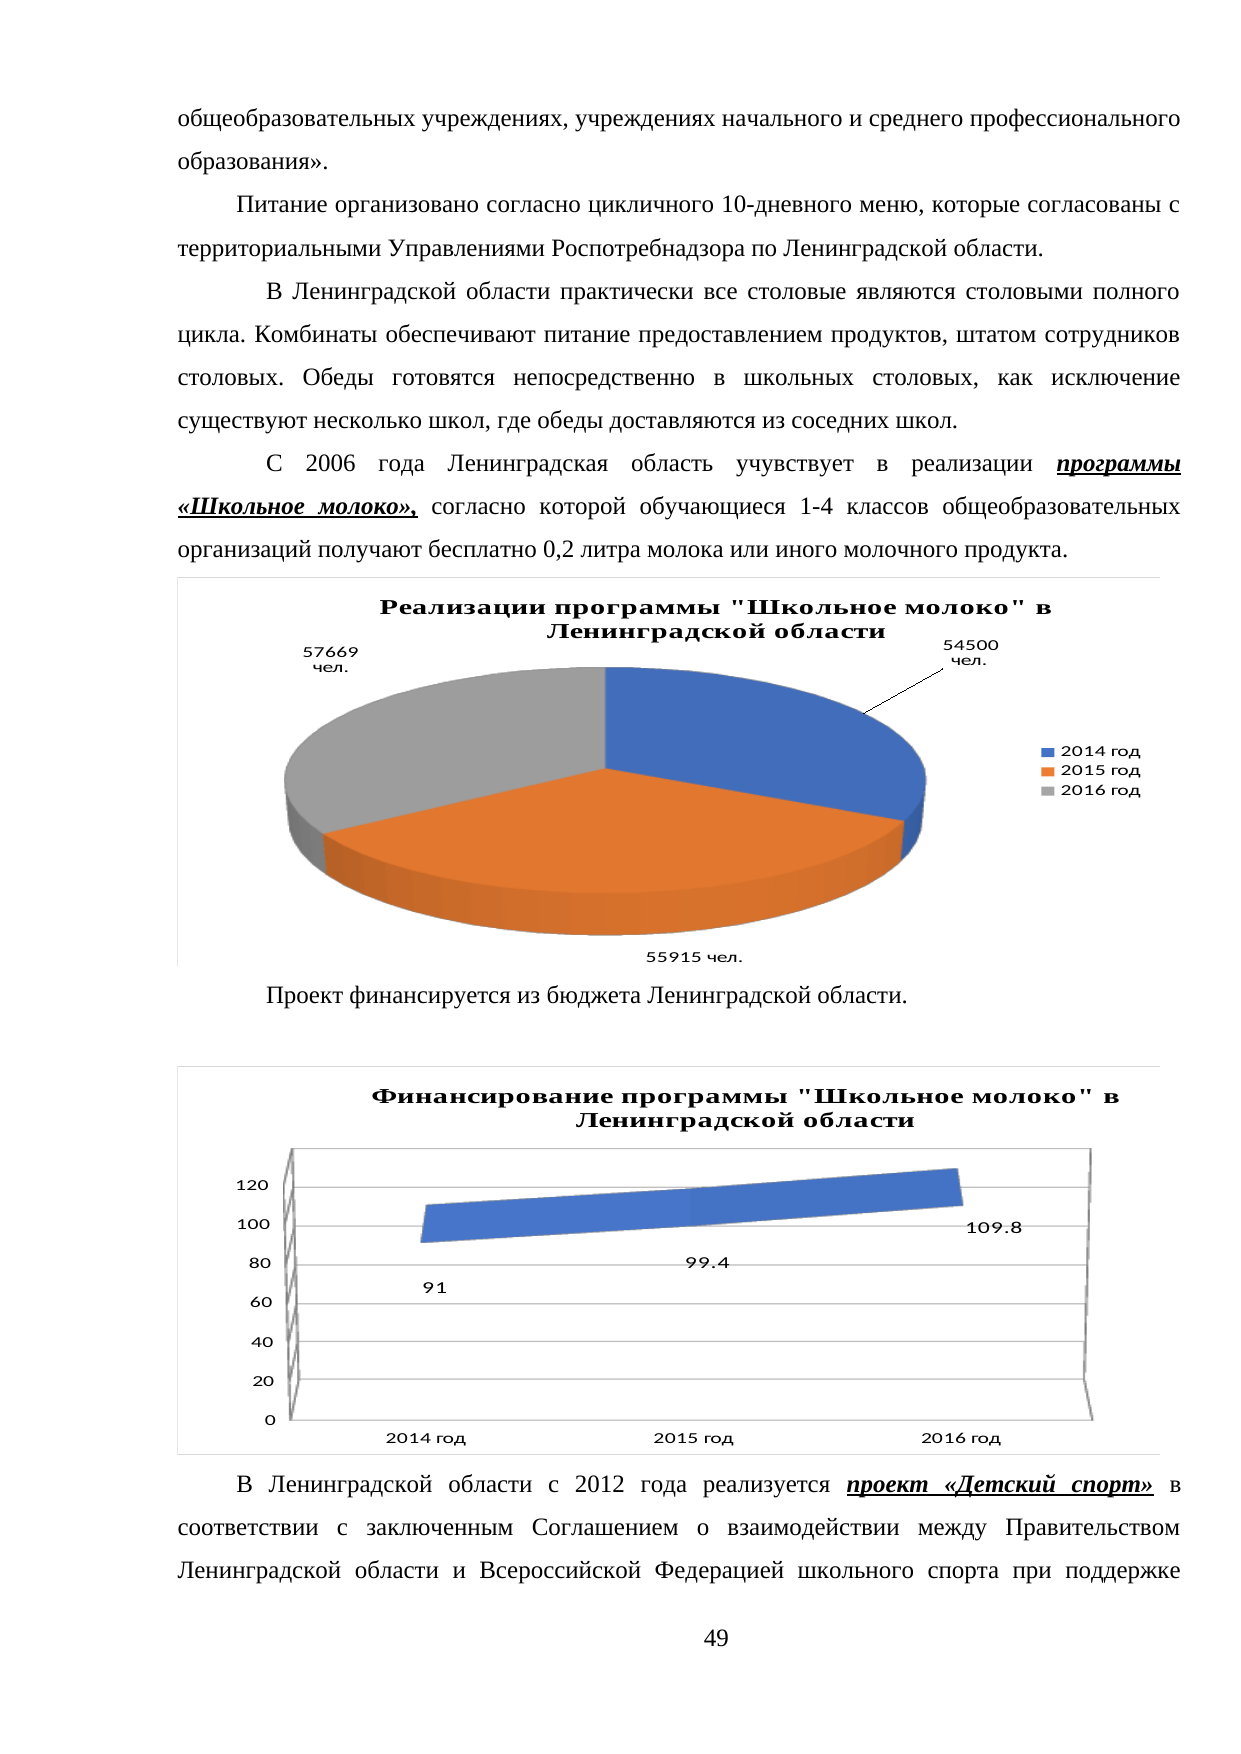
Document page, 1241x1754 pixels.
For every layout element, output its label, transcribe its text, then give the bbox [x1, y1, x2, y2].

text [177, 103, 1181, 175]
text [177, 1469, 1181, 1584]
text В Ленинградской области практически все столовые являются столовыми полного цикла. Комбинаты обеспечивают питание предоставлением продуктов, штатом сотрудников столовых. Обеды готовятся непосредственно в школьных столовых, как исключение существуют несколько школ, где обеды доставляются из соседних школ. [177, 276, 1181, 434]
text Питание организовано согласно цикличного 10-дневного меню, которые согласованы с территориальными Управлениями Роспотребнадзора по Ленинградской области. [177, 189, 1181, 261]
text Проект финансируется из бюджета Ленинградской области. [177, 980, 1181, 1009]
text С 2006 года Ленинградская область учувствует в реализации программы «Школьное молоко», согласно которой обучающиеся 1-4 классов общеобразовательных организаций получают бесплатно 0,2 литра молока или иного молочного продукта. [177, 448, 1181, 563]
